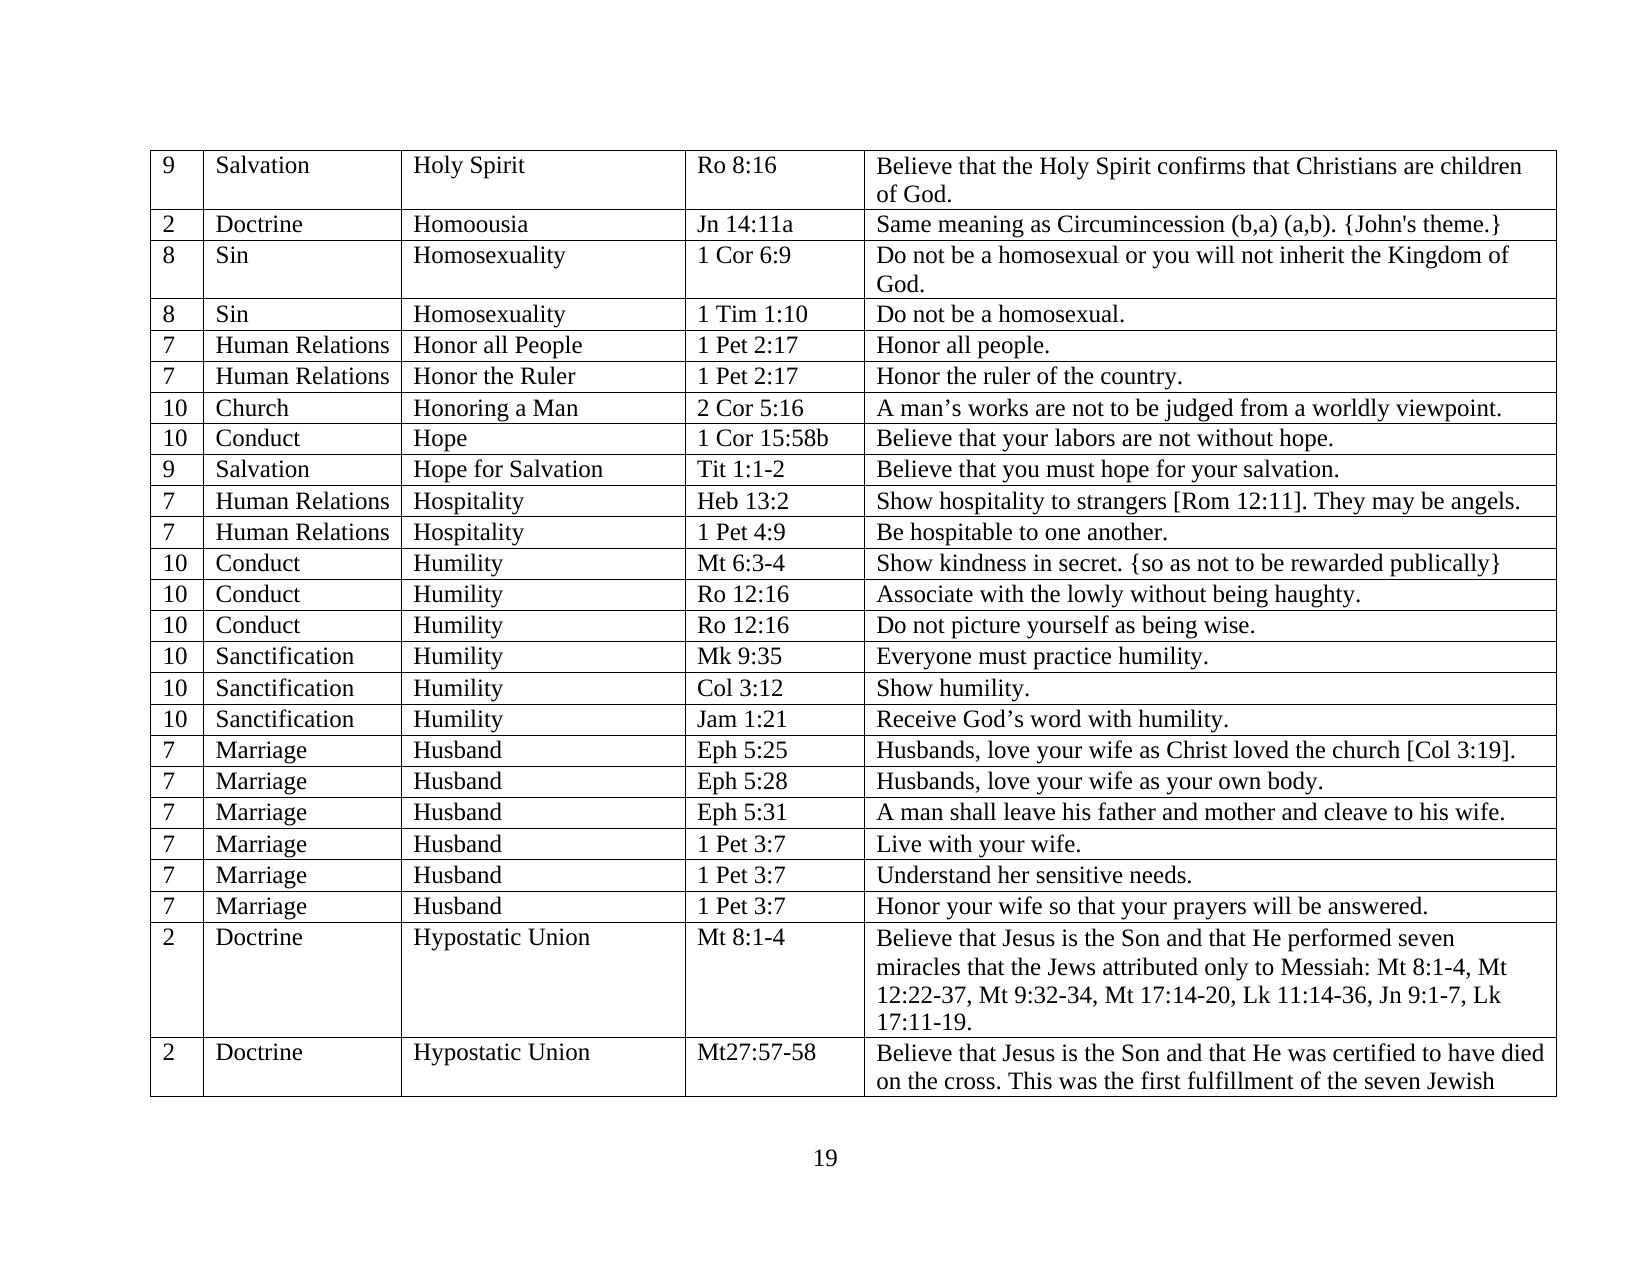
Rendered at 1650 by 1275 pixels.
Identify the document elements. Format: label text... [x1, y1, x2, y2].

table_cell Hospitality [402, 486, 685, 516]
table_cell Sin [204, 299, 401, 329]
table_cell Heb 13:2 [686, 486, 864, 516]
table_cell Husband [402, 892, 685, 922]
table_header 9 [151, 151, 203, 209]
table_cell Homoousia [402, 210, 685, 239]
table_cell Eph 5:31 [686, 798, 864, 828]
table_cell Marriage [204, 860, 401, 891]
table_cell 2 Cor 5:16 [686, 393, 864, 423]
table_cell 7 [151, 486, 203, 516]
table_cell Doctrine [204, 1038, 401, 1096]
table_cell Conduct [204, 580, 401, 610]
table_header Salvation [204, 151, 401, 209]
table_cell Homosexuality [402, 241, 685, 298]
table_cell Mk 9:35 [686, 642, 864, 672]
table_cell 8 [151, 241, 203, 298]
table_cell 1 Pet 3:7 [686, 829, 864, 859]
table_cell Live with your wife. [865, 829, 1556, 859]
table_cell 9 [151, 455, 203, 485]
table_cell Sanctification [204, 642, 401, 672]
table_cell Hospitality [402, 517, 685, 547]
table_cell Honor your wife so that your prayers will be answered. [865, 892, 1556, 922]
table_cell Do not be a homosexual or you will not inherit the Kingdom of God. [865, 241, 1556, 298]
table_cell Humility [402, 705, 685, 734]
table_cell Honor all People [402, 331, 685, 361]
table_cell Understand her sensitive needs. [865, 860, 1556, 891]
table_cell Mt27:57-58 [686, 1038, 864, 1096]
table_cell Mt 8:1-4 [686, 923, 864, 1037]
table_cell Receive God’s word with humility. [865, 705, 1556, 734]
table_cell Col 3:12 [686, 673, 864, 703]
table_cell 2 [151, 210, 203, 239]
table_cell 10 [151, 611, 203, 641]
table_cell Sanctification [204, 673, 401, 703]
table_cell Marriage [204, 829, 401, 859]
table_cell 1 Pet 3:7 [686, 892, 864, 922]
table_cell 1 Pet 2:17 [686, 331, 864, 361]
table_cell 2 [151, 923, 203, 1037]
table_header Ro 8:16 [686, 151, 864, 209]
table_cell Marriage [204, 798, 401, 828]
table_cell Honoring a Man [402, 393, 685, 423]
table_cell Ro 12:16 [686, 611, 864, 641]
table_cell Humility [402, 611, 685, 641]
table_cell Show hospitality to strangers [Rom 12:11]. They may be angels. [865, 486, 1556, 516]
table_cell 7 [151, 517, 203, 547]
table_cell Mt 6:3-4 [686, 549, 864, 578]
table_cell 7 [151, 767, 203, 797]
table_cell 1 Pet 4:9 [686, 517, 864, 547]
table_cell Marriage [204, 892, 401, 922]
table_cell 10 [151, 642, 203, 672]
table_cell 7 [151, 736, 203, 766]
table_cell Show kindness in secret. {so as not to be rewarded publically} [865, 549, 1556, 578]
table_cell Eph 5:25 [686, 736, 864, 766]
table_cell Tit 1:1-2 [686, 455, 864, 485]
table_cell 7 [151, 331, 203, 361]
table_cell 1 Tim 1:10 [686, 299, 864, 329]
table_cell Salvation [204, 455, 401, 485]
table_cell Same meaning as Circumincession (b,a) (a,b). {John's theme.} [865, 210, 1556, 239]
table_cell 7 [151, 892, 203, 922]
table_cell Believe that Jesus is the Son and that He performed seven miracles that the Jews attributed only to Messiah: Mt 8:1-4, Mt 12:22-37, Mt 9:32-34, Mt 17:14-20, Lk 11:14-36, Jn 9:1-7, Lk 17:11-19. [865, 923, 1556, 1037]
table_cell Humility [402, 580, 685, 610]
table_cell Eph 5:28 [686, 767, 864, 797]
table_cell 1 Cor 6:9 [686, 241, 864, 298]
table_cell Everyone must practice humility. [865, 642, 1556, 672]
table_cell Human Relations [204, 486, 401, 516]
table_cell Husband [402, 829, 685, 859]
table_cell Marriage [204, 767, 401, 797]
table_cell 1 Pet 2:17 [686, 362, 864, 392]
table_cell 8 [151, 299, 203, 329]
table_cell 10 [151, 549, 203, 578]
table_cell 10 [151, 673, 203, 703]
table_cell 1 Cor 15:58b [686, 424, 864, 454]
table_cell A man’s works are not to be judged from a worldly viewpoint. [865, 393, 1556, 423]
table_cell Hypostatic Union [402, 1038, 685, 1096]
table_cell 10 [151, 393, 203, 423]
table_cell Associate with the lowly without being haughty. [865, 580, 1556, 610]
table_cell Sin [204, 241, 401, 298]
table_cell 7 [151, 860, 203, 891]
table_cell Be hospitable to one another. [865, 517, 1556, 547]
table_cell Conduct [204, 611, 401, 641]
table_cell Human Relations [204, 362, 401, 392]
table_cell Human Relations [204, 517, 401, 547]
table_cell Honor the ruler of the country. [865, 362, 1556, 392]
table_cell Homosexuality [402, 299, 685, 329]
table_cell Humility [402, 642, 685, 672]
table_cell Honor the Ruler [402, 362, 685, 392]
table_header Believe that the Holy Spirit confirms that Christians are children of God. [865, 151, 1556, 209]
table_cell 10 [151, 580, 203, 610]
table_cell Ro 12:16 [686, 580, 864, 610]
table_cell Hypostatic Union [402, 923, 685, 1037]
table_cell Doctrine [204, 210, 401, 239]
table_cell Jn 14:11a [686, 210, 864, 239]
table_cell 7 [151, 798, 203, 828]
table_cell Believe that your labors are not without hope. [865, 424, 1556, 454]
table_cell 7 [151, 829, 203, 859]
table_cell Husbands, love your wife as Christ loved the church [Col 3:19]. [865, 736, 1556, 766]
table_cell Do not be a homosexual. [865, 299, 1556, 329]
table_cell Believe that you must hope for your salvation. [865, 455, 1556, 485]
table_cell Humility [402, 549, 685, 578]
table_cell Husband [402, 767, 685, 797]
table_cell A man shall leave his father and mother and cleave to his wife. [865, 798, 1556, 828]
table_cell 10 [151, 705, 203, 734]
table_cell 1 Pet 3:7 [686, 860, 864, 891]
table_cell 10 [151, 424, 203, 454]
table_cell Marriage [204, 736, 401, 766]
table_cell Hope [402, 424, 685, 454]
table_cell 7 [151, 362, 203, 392]
table_cell Jam 1:21 [686, 705, 864, 734]
table_cell Humility [402, 673, 685, 703]
table_cell Husband [402, 736, 685, 766]
table_cell Husband [402, 860, 685, 891]
table_cell Hope for Salvation [402, 455, 685, 485]
table_cell Husbands, love your wife as your own body. [865, 767, 1556, 797]
table_cell Do not picture yourself as being wise. [865, 611, 1556, 641]
table_header Holy Spirit [402, 151, 685, 209]
table_cell Sanctification [204, 705, 401, 734]
table_cell 2 [151, 1038, 203, 1096]
table_cell Believe that Jesus is the Son and that He was certified to have died on the cross. This was the first fulfillment of the seven Jewish [865, 1038, 1556, 1096]
table_cell Honor all people. [865, 331, 1556, 361]
table_cell Human Relations [204, 331, 401, 361]
table_cell Doctrine [204, 923, 401, 1037]
table_cell Conduct [204, 424, 401, 454]
table_cell Husband [402, 798, 685, 828]
table_cell Conduct [204, 549, 401, 578]
table_cell Church [204, 393, 401, 423]
table_cell Show humility. [865, 673, 1556, 703]
